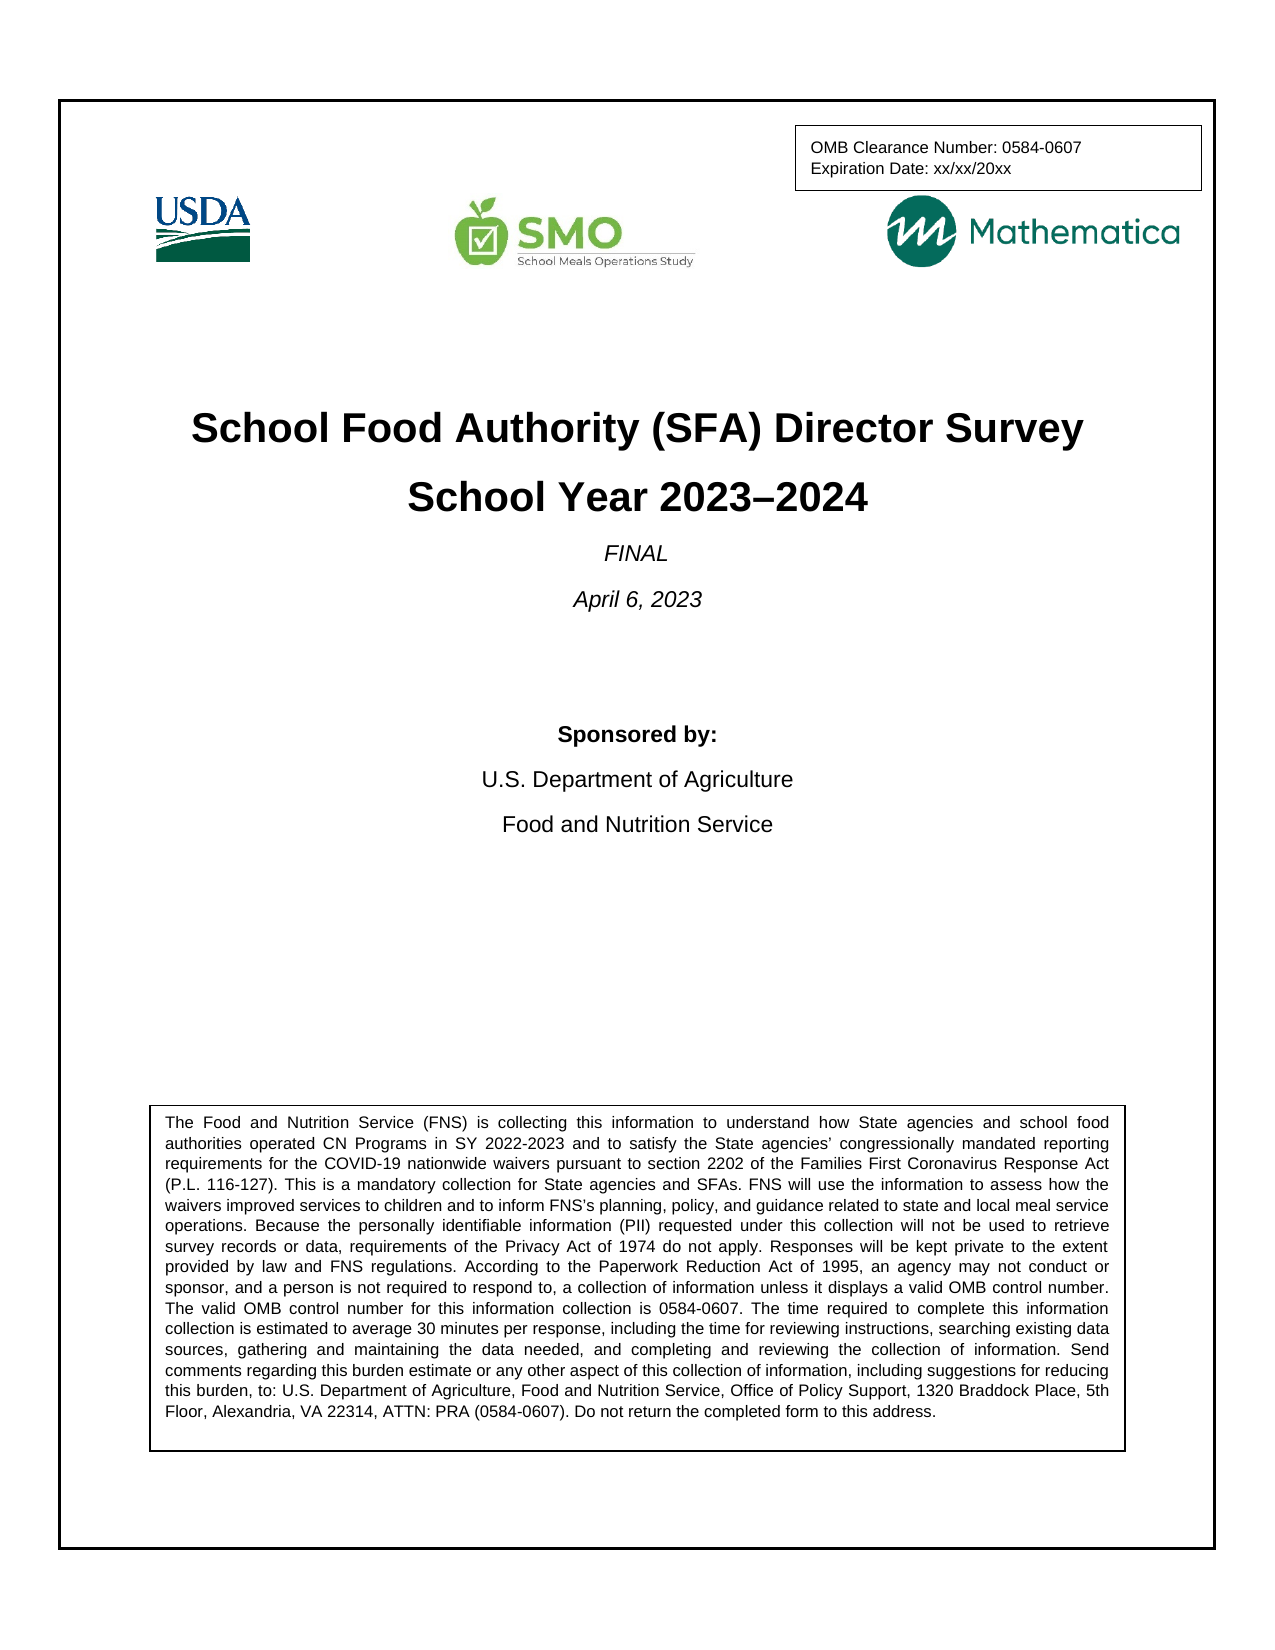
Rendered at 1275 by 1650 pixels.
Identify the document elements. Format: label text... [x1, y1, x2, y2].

text U.S. Department of Agriculture [150, 766, 1125, 792]
text April 6, 2023 [150, 586, 1125, 612]
text School Year 2023–2024 [150, 472, 1125, 520]
picture [155, 196, 251, 262]
text Sponsored by: [150, 721, 1125, 747]
text FINAL [150, 540, 1125, 567]
picture [448, 193, 745, 269]
picture [885, 193, 1181, 269]
text Food and Nutrition Service [150, 811, 1125, 837]
text School Food Authority (SFA) Director Survey [150, 404, 1125, 452]
